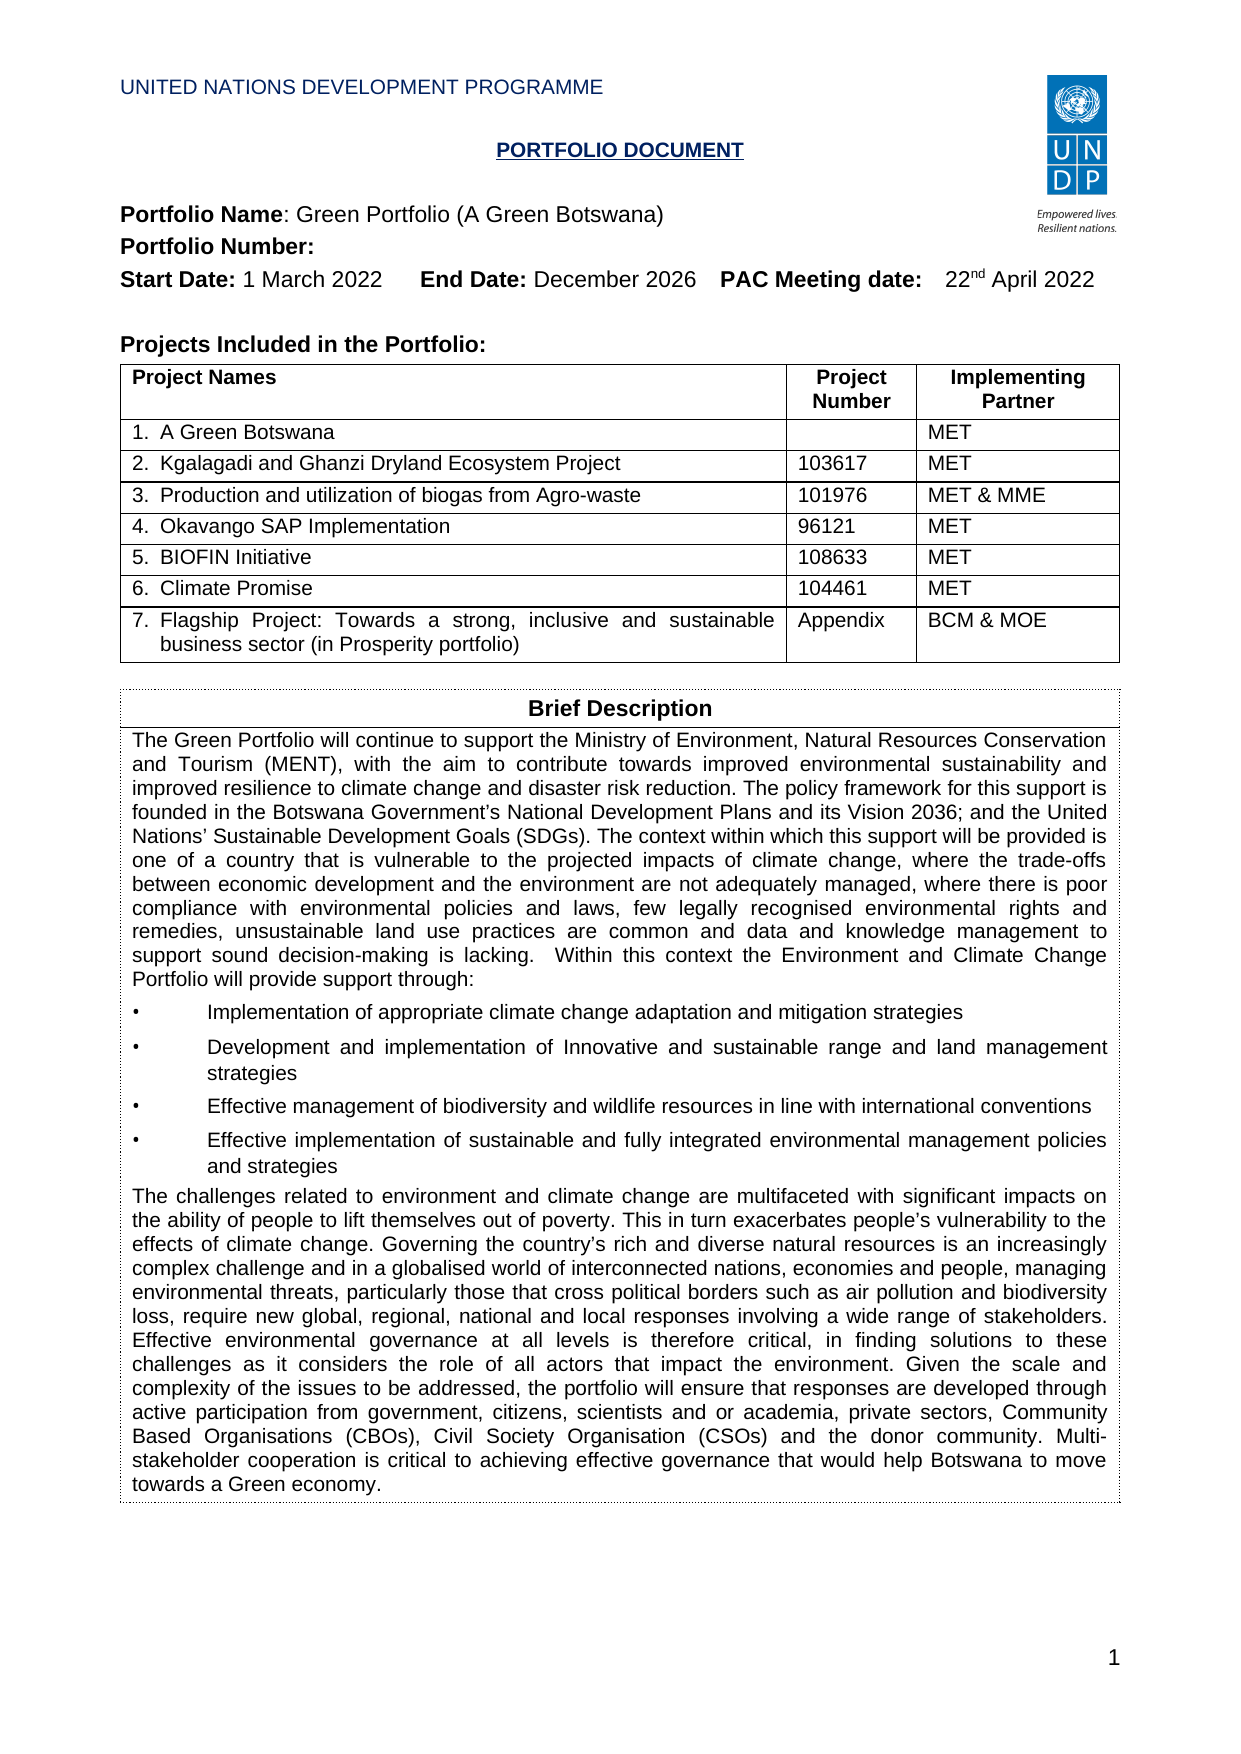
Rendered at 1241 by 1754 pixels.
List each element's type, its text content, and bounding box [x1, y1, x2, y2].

text Projects Included in the Portfolio: [120, 331, 1120, 357]
picture [1037, 75, 1117, 201]
table_header Brief Description [121, 689, 1120, 727]
table_cell [787, 420, 916, 450]
table_cell MET [917, 420, 1119, 450]
table_cell Appendix [787, 608, 916, 662]
table_cell Kgalagadi and Ghanzi Dryland Ecosystem Project [121, 451, 786, 481]
table_header Implementing Partner [917, 365, 1119, 419]
table_cell MET [917, 576, 1119, 606]
table_cell 103617 [787, 451, 916, 481]
picture [1037, 227, 1117, 232]
table_cell 108633 [787, 545, 916, 575]
table_cell 96121 [787, 514, 916, 544]
table_cell MET [917, 451, 1119, 481]
table_cell BIOFIN Initiative [121, 545, 786, 575]
table_cell Flagship Project: Towards a strong, inclusive and sustainable business sector (in Prosperity portfolio) [121, 608, 786, 662]
text Start Date: 1 March 2022 End Date: December 2026 PAC Meeting date: 22nd April 2022 [120, 266, 1120, 292]
table_header Project Number [787, 365, 916, 419]
table_cell BCM & MOE [917, 608, 1119, 662]
text Portfolio Name: Green Portfolio (A Green Botswana) [120, 201, 1120, 227]
table_cell The Green Portfolio will continue to support the Ministry of Environment, Natural Resources Conservation and Tourism (MENT), with the aim to contribute towards improved environmental sustainability and improved resilience to climate change and disaster risk reduction. The policy framework for this support is founded in the Botswana Government’s National Development Plans and its Vision 2036; and the United Nations’ Sustainable Development Goals (SDGs). The context within which this support will be provided is one of a country that is vulnerable to the projected impacts of climate change, where the trade-offs between economic development and the environment are not adequately managed, where there is poor compliance with environmental policies and laws, few legally recognised environmental rights and remedies, unsustainable land use practices are common and data and knowledge management to support sound decision-making is lacking. Within this context the Environment and Climate Change Portfolio will provide support through: Implementation of appropriate climate change adaptation and mitigation strategies Development and implementation of Innovative and sustainable range and land management strategies Effective management of biodiversity and wildlife resources in line with international conventions Effective implementation of sustainable and fully integrated environmental management policies and strategies The challenges related to environment and climate change are multifaceted with significant impacts on the ability of people to lift themselves out of poverty. This in turn exacerbates people’s vulnerability to the effects of climate change. Governing the country’s rich and diverse natural resources is an increasingly complex challenge and in a globalised world of interconnected nations, economies and people, managing environmental threats, particularly those that cross political borders such as air pollution and biodiversity loss, require new global, regional, national and local responses involving a wide range of stakeholders. Effective environmental governance at all levels is therefore critical, in finding solutions to these challenges as it considers the role of all actors that impact the environment. Given the scale and complexity of the issues to be addressed, the portfolio will ensure that responses are developed through active participation from government, citizens, scientists and or academia, private sectors, Community Based Organisations (CBOs), Civil Society Organisation (CSOs) and the donor community. Multi-stakeholder cooperation is critical to achieving effective governance that would help Botswana to move towards a Green economy. [121, 728, 1120, 1502]
table_cell MET [917, 514, 1119, 544]
table_cell 104461 [787, 576, 916, 606]
table_cell MET & MME [917, 483, 1119, 513]
table_cell 101976 [787, 483, 916, 513]
table_cell A Green Botswana [121, 420, 786, 450]
table_cell Production and utilization of biogas from Agro-waste [121, 483, 786, 513]
table_header Project Names [121, 365, 786, 419]
table_cell Climate Promise [121, 576, 786, 606]
table_cell Okavango SAP Implementation [121, 514, 786, 544]
table_cell MET [917, 545, 1119, 575]
text Portfolio Number: [120, 233, 1120, 259]
